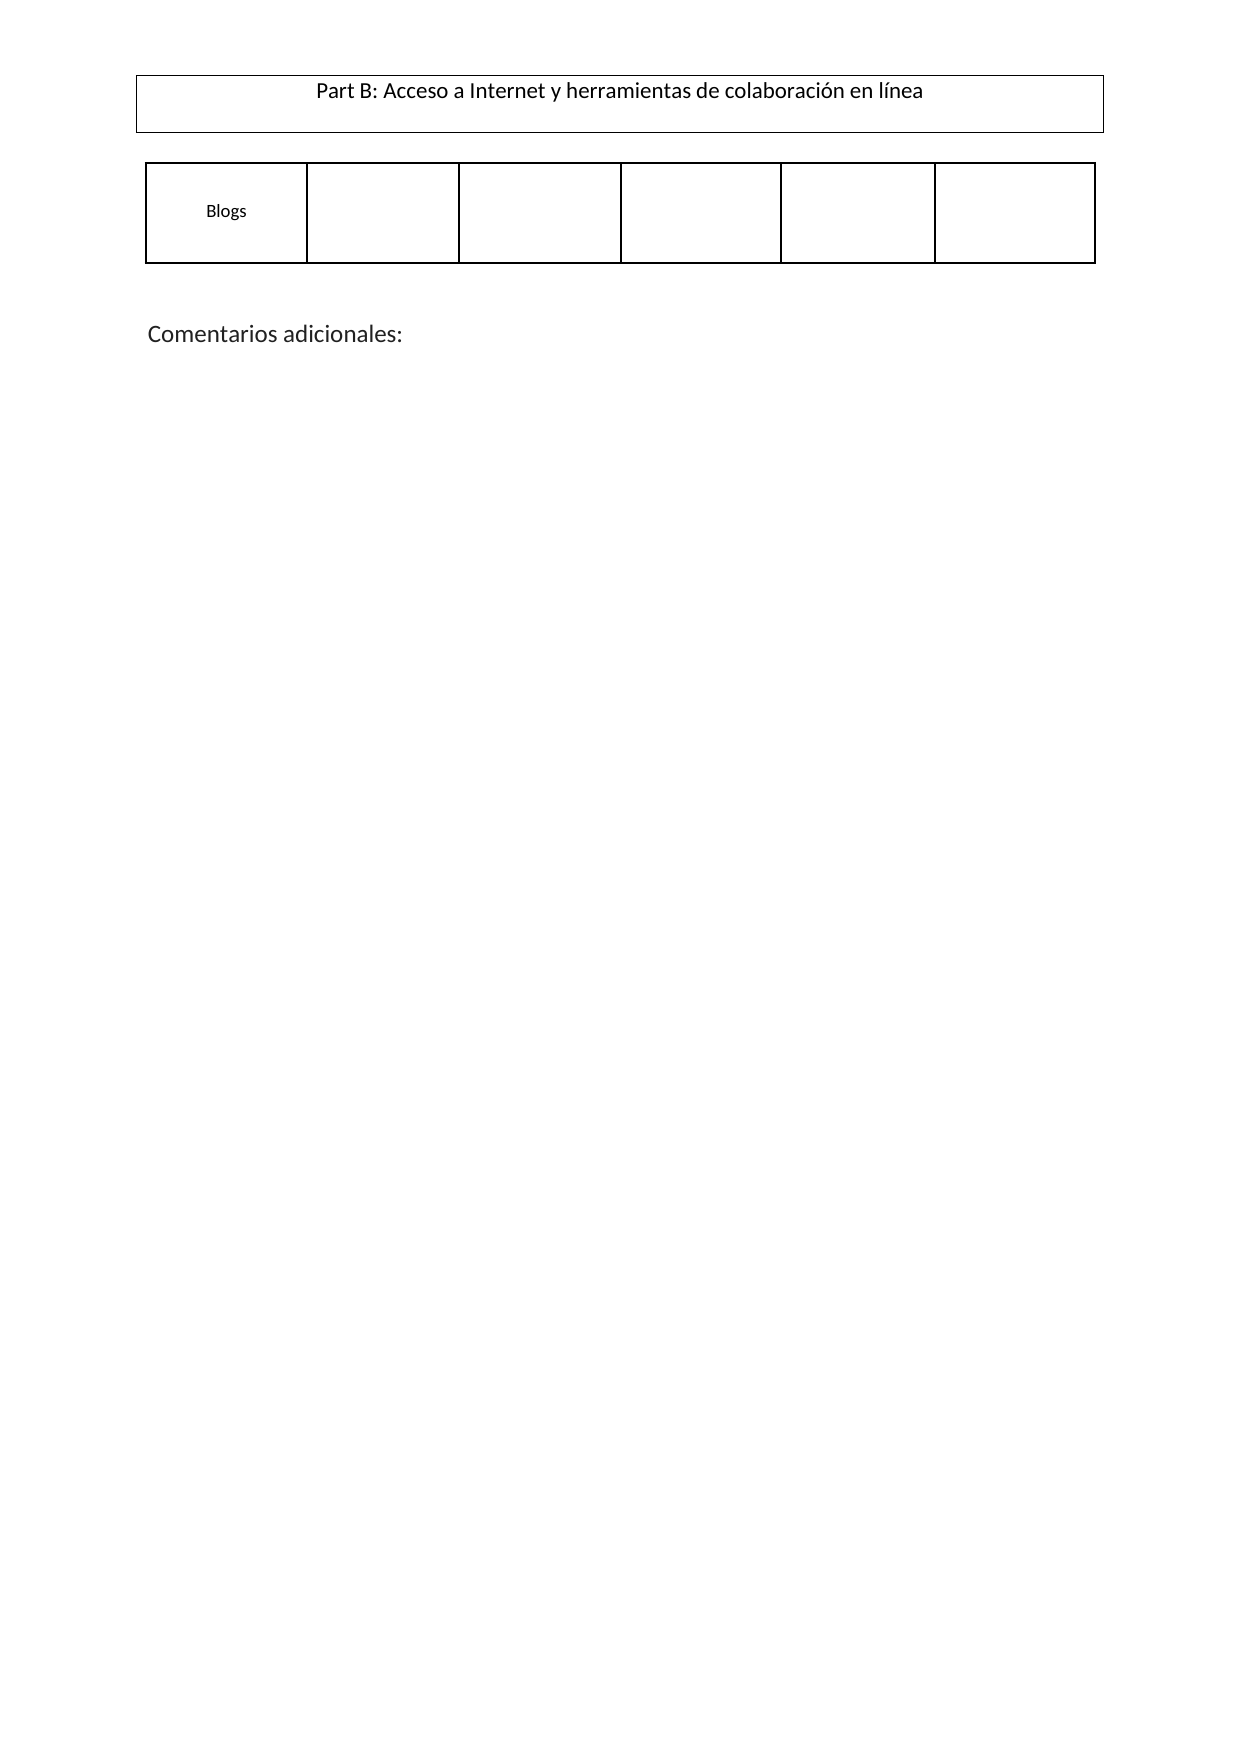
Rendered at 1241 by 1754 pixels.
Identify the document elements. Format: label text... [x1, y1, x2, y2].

table_cell Blogs [147, 164, 306, 262]
table_cell [460, 164, 620, 262]
table_cell [782, 164, 934, 262]
table_cell [622, 164, 780, 262]
text Comentarios adicionales: [148, 318, 1092, 349]
table_cell [308, 164, 458, 262]
table_cell [936, 164, 1094, 262]
